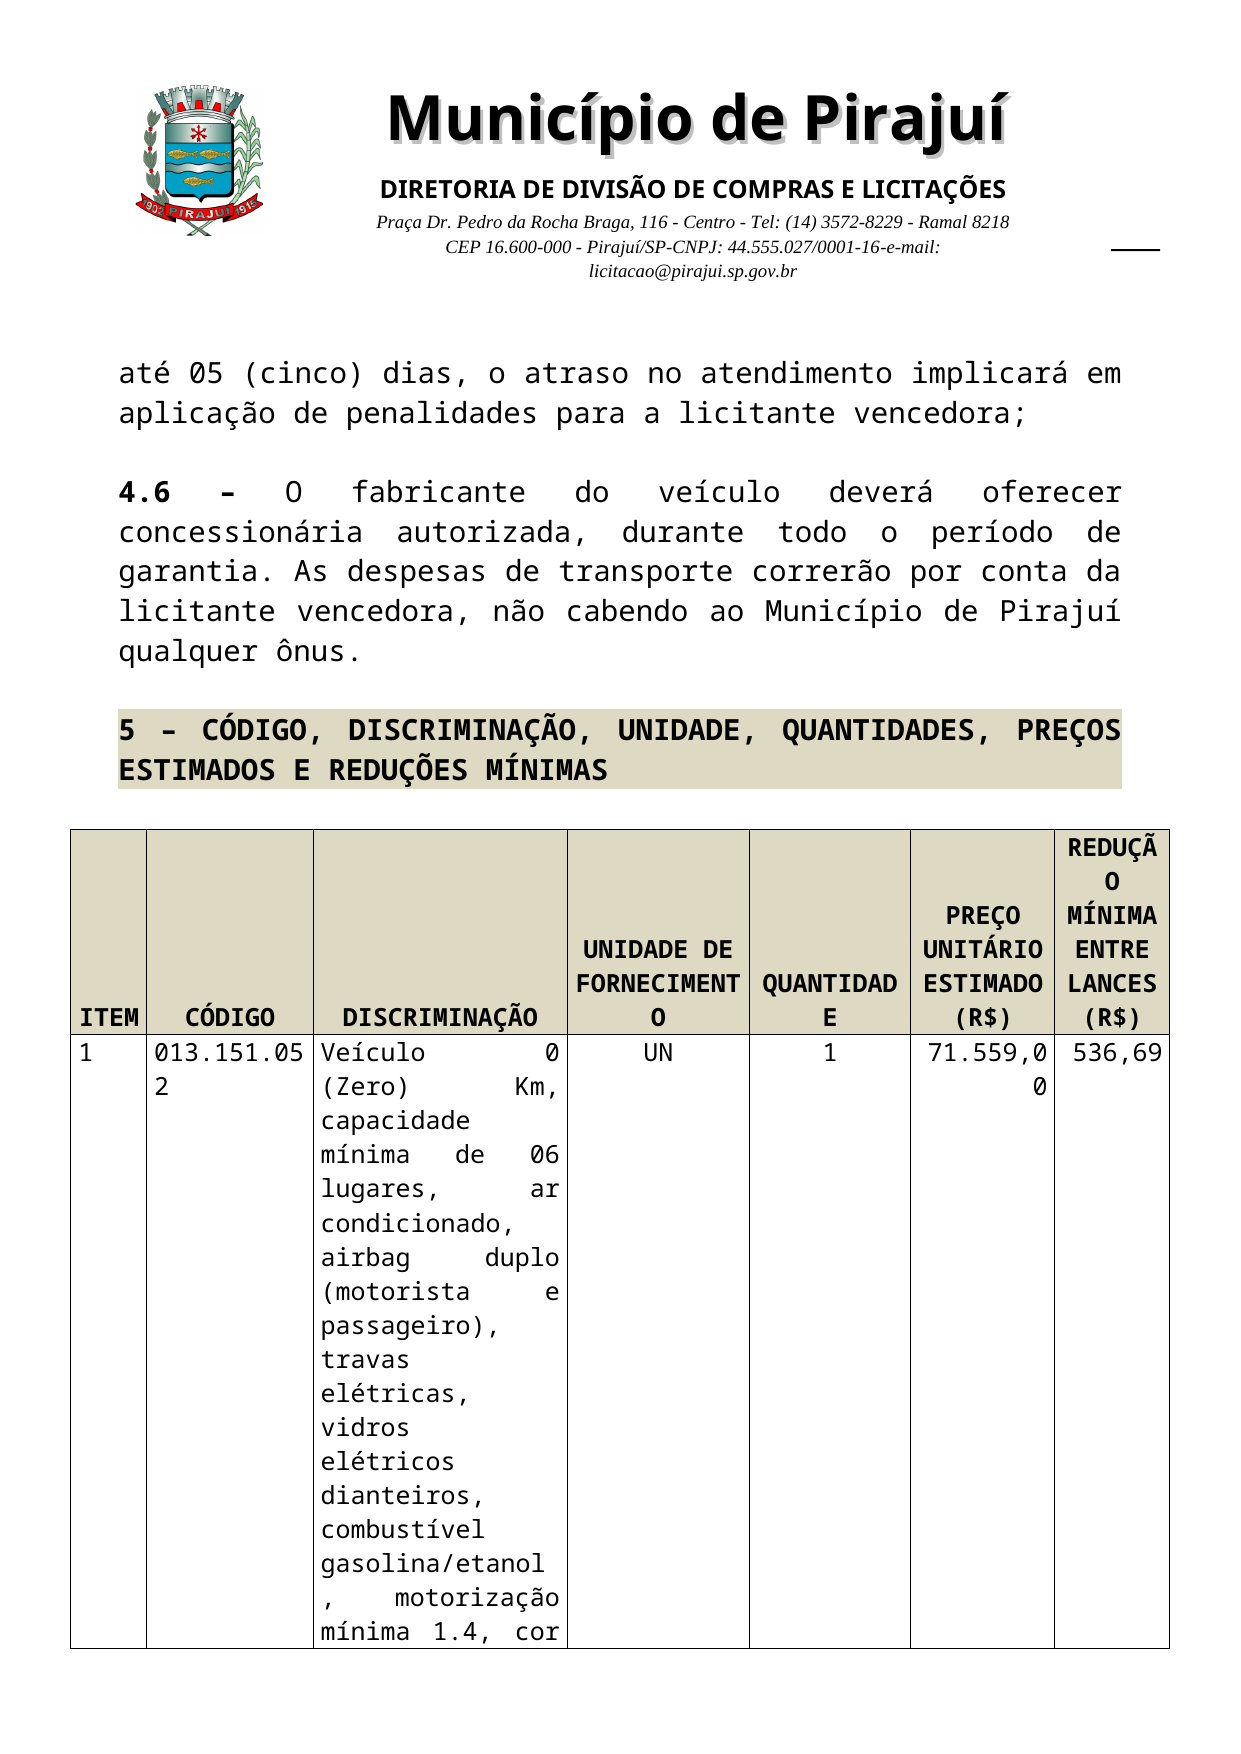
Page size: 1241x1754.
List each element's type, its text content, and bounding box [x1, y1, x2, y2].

table_header DISCRIMINAÇÃO [314, 830, 567, 1034]
table_header PREÇO UNITÁRIO ESTIMADO (R$) [911, 830, 1054, 1034]
table_cell 536,69 [1055, 1035, 1169, 1648]
table_header ITEM [71, 830, 146, 1034]
picture [135, 85, 264, 236]
table_header CÓDIGO [147, 830, 313, 1034]
table_header UNIDADE DE FORNECIMENTO [568, 830, 749, 1034]
text 5 – CÓDIGO, DISCRIMINAÇÃO, UNIDADE, QUANTIDADES, PREÇOS ESTIMADOS E REDUÇÕES MÍNIMAS [118, 709, 1122, 789]
table_cell 71.559,00 [911, 1035, 1054, 1648]
table_header REDUÇÃO MÍNIMA ENTRE LANCES (R$) [1055, 830, 1169, 1034]
table_cell UN [568, 1035, 749, 1648]
table_cell 013.151.052 [147, 1035, 313, 1648]
table_cell 1 [750, 1035, 910, 1648]
table_cell 1 [71, 1035, 146, 1648]
text 4.6 – O fabricante do veículo deverá oferecer concessionária autorizada, durante todo o período de garantia. As despesas de transporte correrão por conta da licitante vencedora, não cabendo ao Município de Pirajuí qualquer ônus. [118, 471, 1122, 670]
table_header QUANTIDADE [750, 830, 910, 1034]
